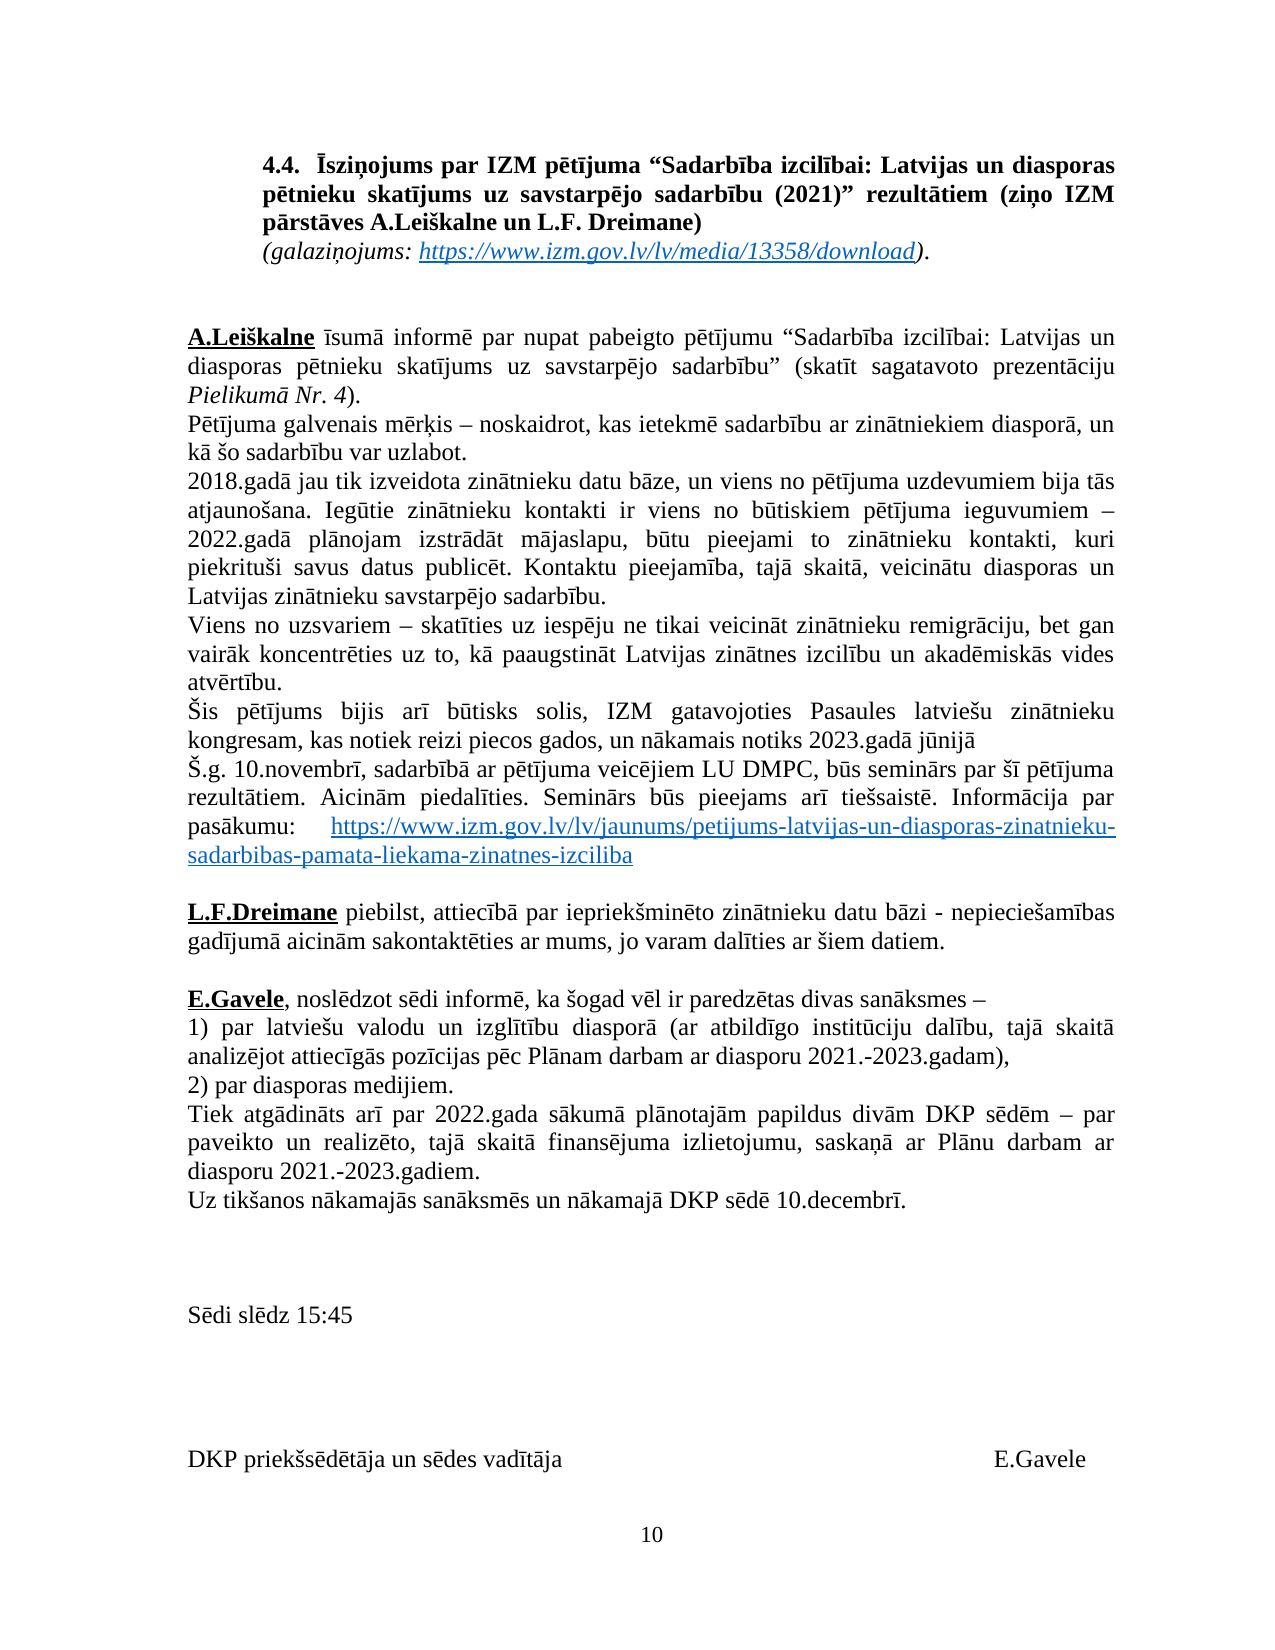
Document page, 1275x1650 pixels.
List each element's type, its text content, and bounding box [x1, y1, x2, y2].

text L.F.Dreimane piebilst, attiecībā par iepriekšminēto zinātnieku datu bāzi - nepieciešamības gadījumā aicinām sakontaktēties ar mums, jo varam dalīties ar šiem datiem. [187, 897, 1116, 955]
text 2) par diasporas medijiem. [187, 1070, 1116, 1099]
text 1) par latviešu valodu un izglītību diasporā (ar atbildīgo institūciju dalību, tajā skaitā analizējot attiecīgās pozīcijas pēc Plānam darbam ar diasporu 2021.-2023.gadam), [187, 1012, 1116, 1070]
text Viens no uzsvariem – skatīties uz iespēju ne tikai veicināt zinātnieku remigrāciju, bet gan vairāk koncentrēties uz to, kā paaugstināt Latvijas zinātnes izcilību un akadēmiskās vides atvērtību. [187, 610, 1116, 696]
text 4.4. Īsziņojums par IZM pētījuma “Sadarbība izcilībai: Latvijas un diasporas pētnieku skatījums uz savstarpējo sadarbību (2021)” rezultātiem (ziņo IZM pārstāves A.Leiškalne un L.F. Dreimane) [262, 150, 1116, 236]
text Pētījuma galvenais mērķis – noskaidrot, kas ietekmē sadarbību ar zinātniekiem diasporā, un kā šo sadarbību var uzlabot. [187, 409, 1116, 466]
text Šis pētījums bijis arī būtisks solis, IZM gatavojoties Pasaules latviešu zinātnieku kongresam, kas notiek reizi piecos gados, un nākamais notiks 2023.gadā jūnijā [187, 696, 1116, 754]
text A.Leiškalne īsumā informē par nupat pabeigto pētījumu “Sadarbība izcilībai: Latvijas un diasporas pētnieku skatījums uz savstarpējo sadarbību” (skatīt sagatavoto prezentāciju Pielikumā Nr. 4). [187, 322, 1116, 409]
text 2018.gadā jau tik izveidota zinātnieku datu bāze, un viens no pētījuma uzdevumiem bija tās atjaunošana. Iegūtie zinātnieku kontakti ir viens no būtiskiem pētījuma ieguvumiem – 2022.gadā plānojam izstrādāt mājaslapu, būtu pieejami to zinātnieku kontakti, kuri piekrituši savus datus publicēt. Kontaktu pieejamība, tajā skaitā, veicinātu diasporas un Latvijas zinātnieku savstarpējo sadarbību. [187, 466, 1116, 610]
text Tiek atgādināts arī par 2022.gada sākumā plānotajām papildus divām DKP sēdēm – par paveikto un realizēto, tajā skaitā finansējuma izlietojumu, saskaņā ar Plānu darbam ar diasporu 2021.-2023.gadiem. [187, 1099, 1116, 1185]
text (galaziņojums: https://www.izm.gov.lv/lv/media/13358/download). [262, 236, 1116, 265]
text Š.g. 10.novembrī, sadarbībā ar pētījuma veicējiem LU DMPC, būs seminārs par šī pētījuma rezultātiem. Aicinām piedalīties. Seminārs būs pieejams arī tiešsaistē. Informācija par pasākumu: https://www.izm.gov.lv/lv/jaunums/petijums-latvijas-un-diasporas-zinatnieku-sadarbibas-pamata-liekama-zinatnes-izciliba [187, 754, 1116, 869]
text E.Gavele, noslēdzot sēdi informē, ka šogad vēl ir paredzētas divas sanāksmes – [187, 984, 1116, 1012]
text Sēdi slēdz 15:45 [187, 1300, 1116, 1329]
text Uz tikšanos nākamajās sanāksmēs un nākamajā DKP sēdē 10.decembrī. [187, 1185, 1116, 1214]
text DKP priekšsēdētāja un sēdes vadītāja E.Gavele [187, 1444, 1116, 1472]
